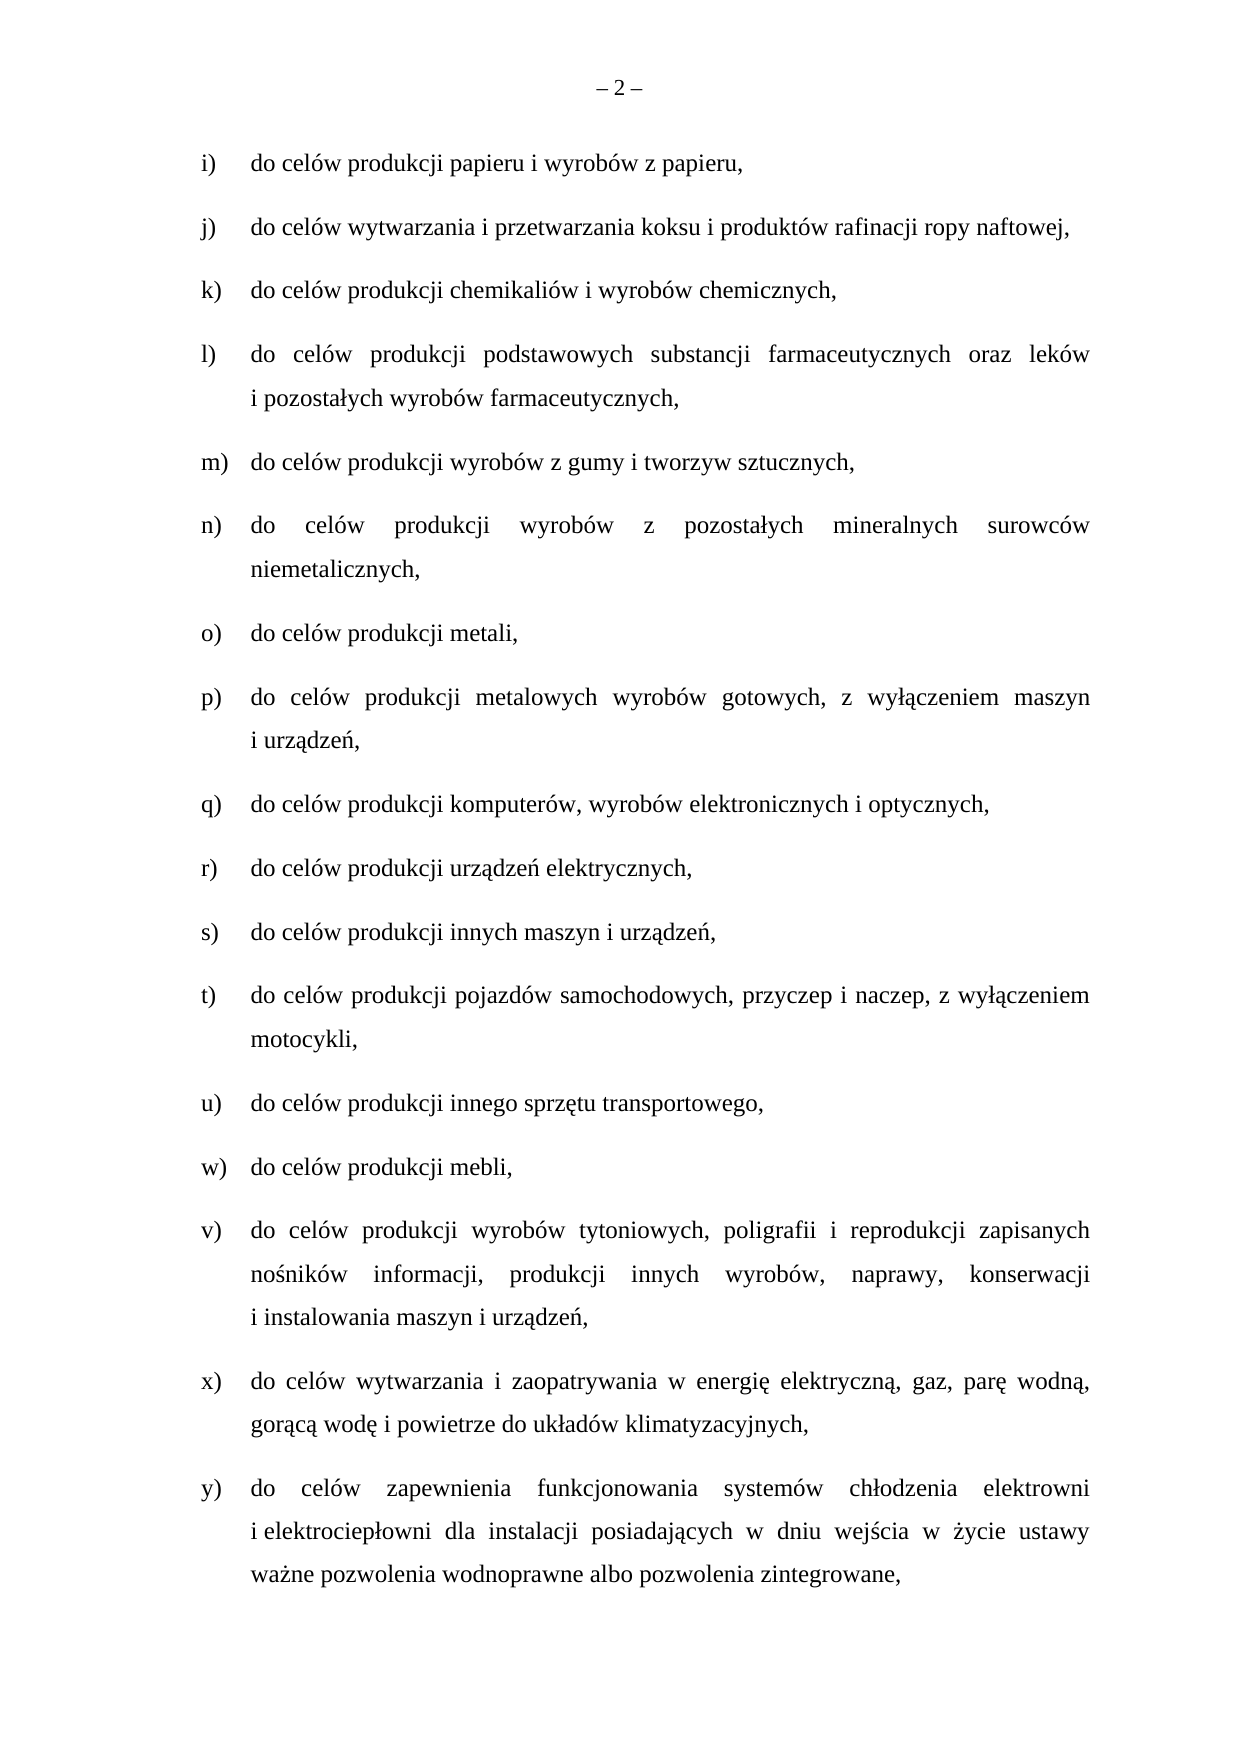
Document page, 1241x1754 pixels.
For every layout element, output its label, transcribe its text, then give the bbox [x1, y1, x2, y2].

text m) do celów produkcji wyrobów z gumy i tworzyw sztucznych, [201, 447, 1091, 475]
text s) do celów produkcji innych maszyn i urządzeń, [201, 917, 1091, 945]
text j) do celów wytwarzania i przetwarzania koksu i produktów rafinacji ropy naftowej, [201, 212, 1091, 240]
text n) do celów produkcji wyrobów z pozostałych mineralnych surowców niemetalicznych, [201, 511, 1091, 582]
text o) do celów produkcji metali, [201, 618, 1091, 646]
text p) do celów produkcji metalowych wyrobów gotowych, z wyłączeniem maszyn i urządzeń, [201, 682, 1091, 753]
text r) do celów produkcji urządzeń elektrycznych, [201, 853, 1091, 881]
text q) do celów produkcji komputerów, wyrobów elektronicznych i optycznych, [201, 789, 1091, 817]
text k) do celów produkcji chemikaliów i wyrobów chemicznych, [201, 276, 1091, 304]
text l) do celów produkcji podstawowych substancji farmaceutycznych oraz leków i pozostałych wyrobów farmaceutycznych, [201, 339, 1091, 411]
text u) do celów produkcji innego sprzętu transportowego, [201, 1088, 1091, 1116]
text y) do celów zapewnienia funkcjonowania systemów chłodzenia elektrowni i elektrociepłowni dla instalacji posiadających w dniu wejścia w życie ustawy ważne pozwolenia wodnoprawne albo pozwolenia zintegrowane, [201, 1473, 1091, 1588]
text i) do celów produkcji papieru i wyrobów z papieru, [201, 148, 1091, 176]
text x) do celów wytwarzania i zaopatrywania w energię elektryczną, gaz, parę wodną, gorącą wodę i powietrze do układów klimatyzacyjnych, [201, 1366, 1091, 1438]
text w) do celów produkcji mebli, [201, 1152, 1091, 1180]
text v) do celów produkcji wyrobów tytoniowych, poligrafii i reprodukcji zapisanych nośników informacji, produkcji innych wyrobów, naprawy, konserwacji i instalowania maszyn i urządzeń, [201, 1216, 1091, 1331]
text t) do celów produkcji pojazdów samochodowych, przyczep i naczep, z wyłączeniem motocykli, [201, 981, 1091, 1052]
